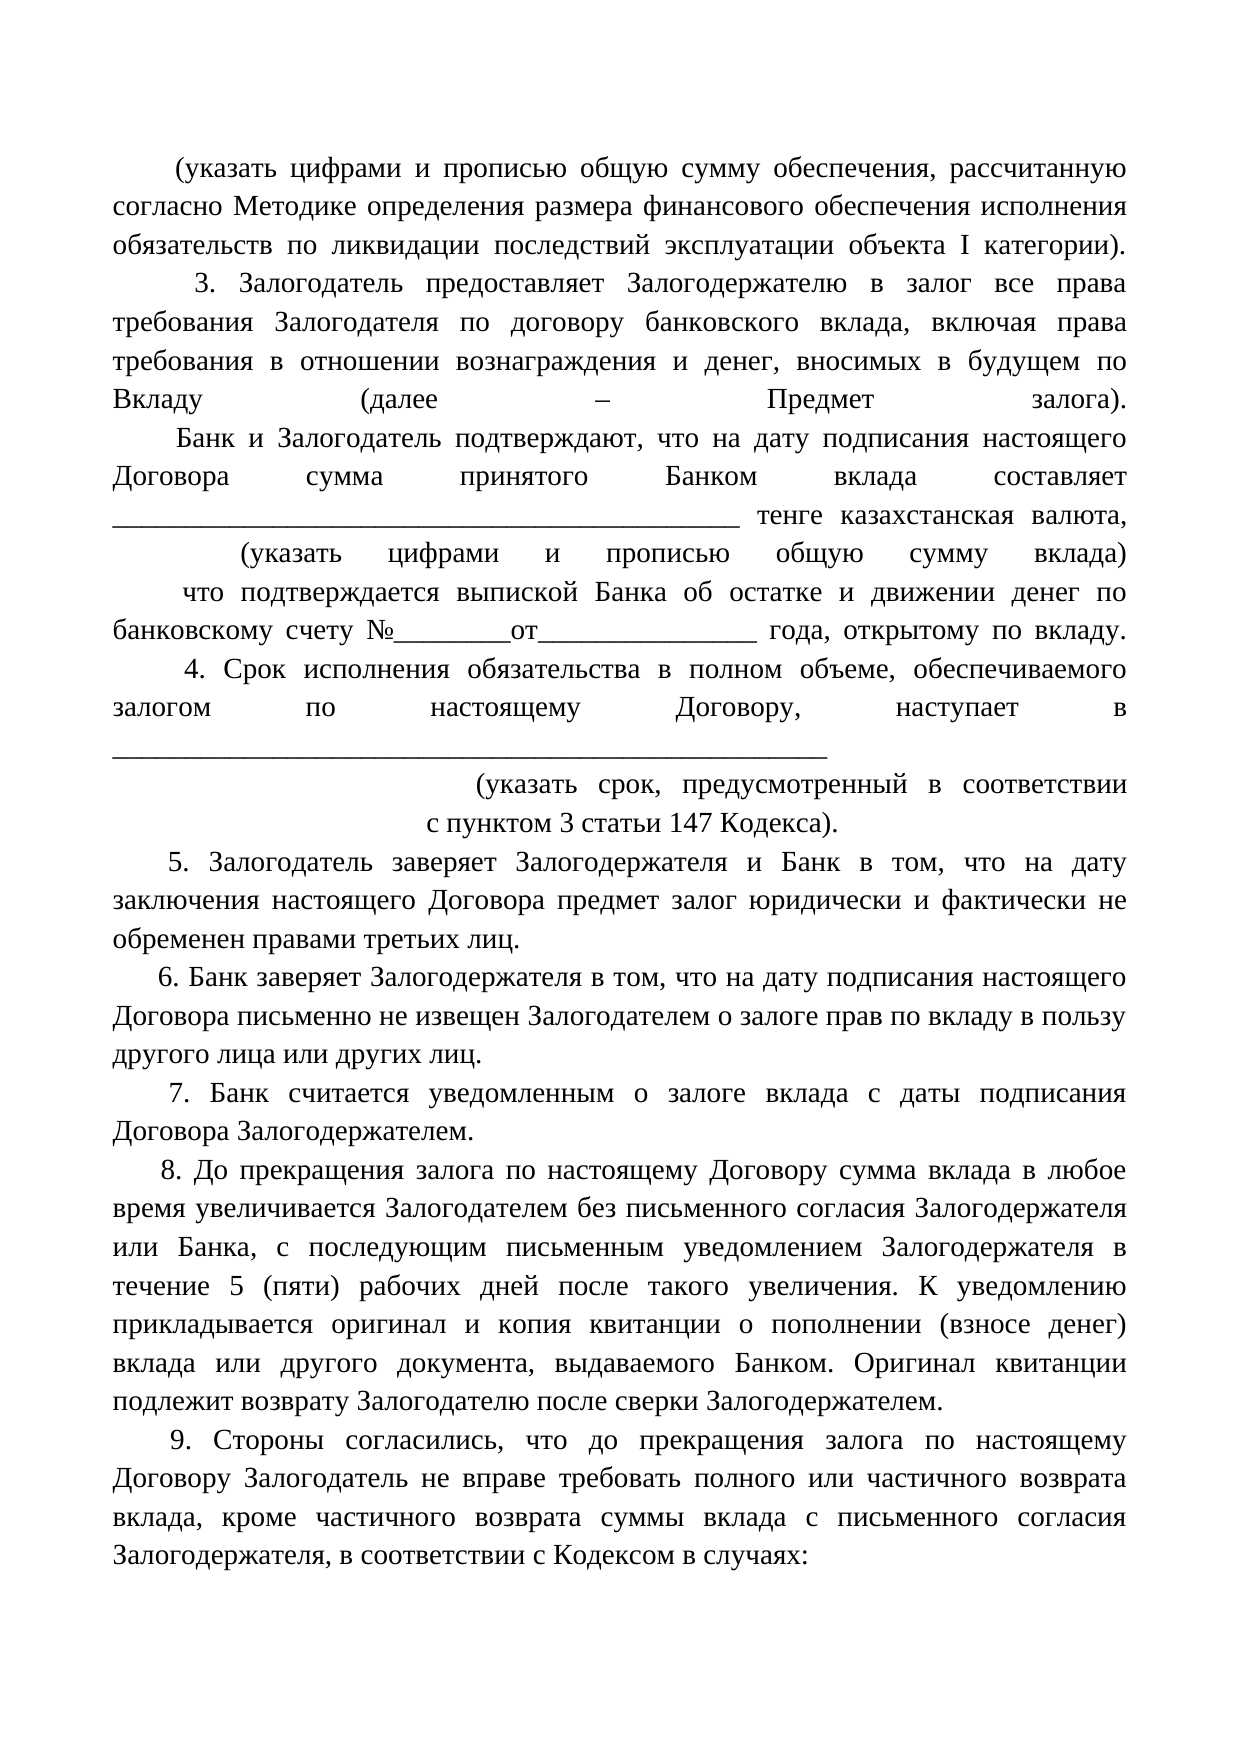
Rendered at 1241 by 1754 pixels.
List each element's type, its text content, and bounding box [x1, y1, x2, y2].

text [112, 150, 1128, 839]
text 6. Банк заверяет Залогодержателя в том, что на дату подписания настоящего Договора письменно не извещен Залогодателем о залоге прав по вкладу в пользу другого лица или других лиц. [112, 959, 1128, 1070]
text 9. Стороны согласились, что до прекращения залога по настоящему Договору Залогодатель не вправе требовать полного или частичного возврата вклада, кроме частичного возврата суммы вклада с письменного согласия Залогодержателя, в соответствии с Кодексом в случаях: [112, 1422, 1128, 1571]
text 8. До прекращения залога по настоящему Договору сумма вклада в любое время увеличивается Залогодателем без письменного согласия Залогодержателя или Банка, с последующим письменным уведомлением Залогодержателя в течение 5 (пяти) рабочих дней после такого увеличения. К уведомлению прикладывается оригинал и копия квитанции о пополнении (взносе денег) вклада или другого документа, выдаваемого Банком. Оригинал квитанции подлежит возврату Залогодателю после сверки Залогодержателем. [112, 1152, 1128, 1417]
text 5. Залогодатель заверяет Залогодержателя и Банк в том, что на дату заключения настоящего Договора предмет залог юридически и фактически не обременен правами третьих лиц. [112, 844, 1128, 954]
text 7. Банк считается уведомленным о залоге вклада с даты подписания Договора Залогодержателем. [112, 1075, 1128, 1147]
